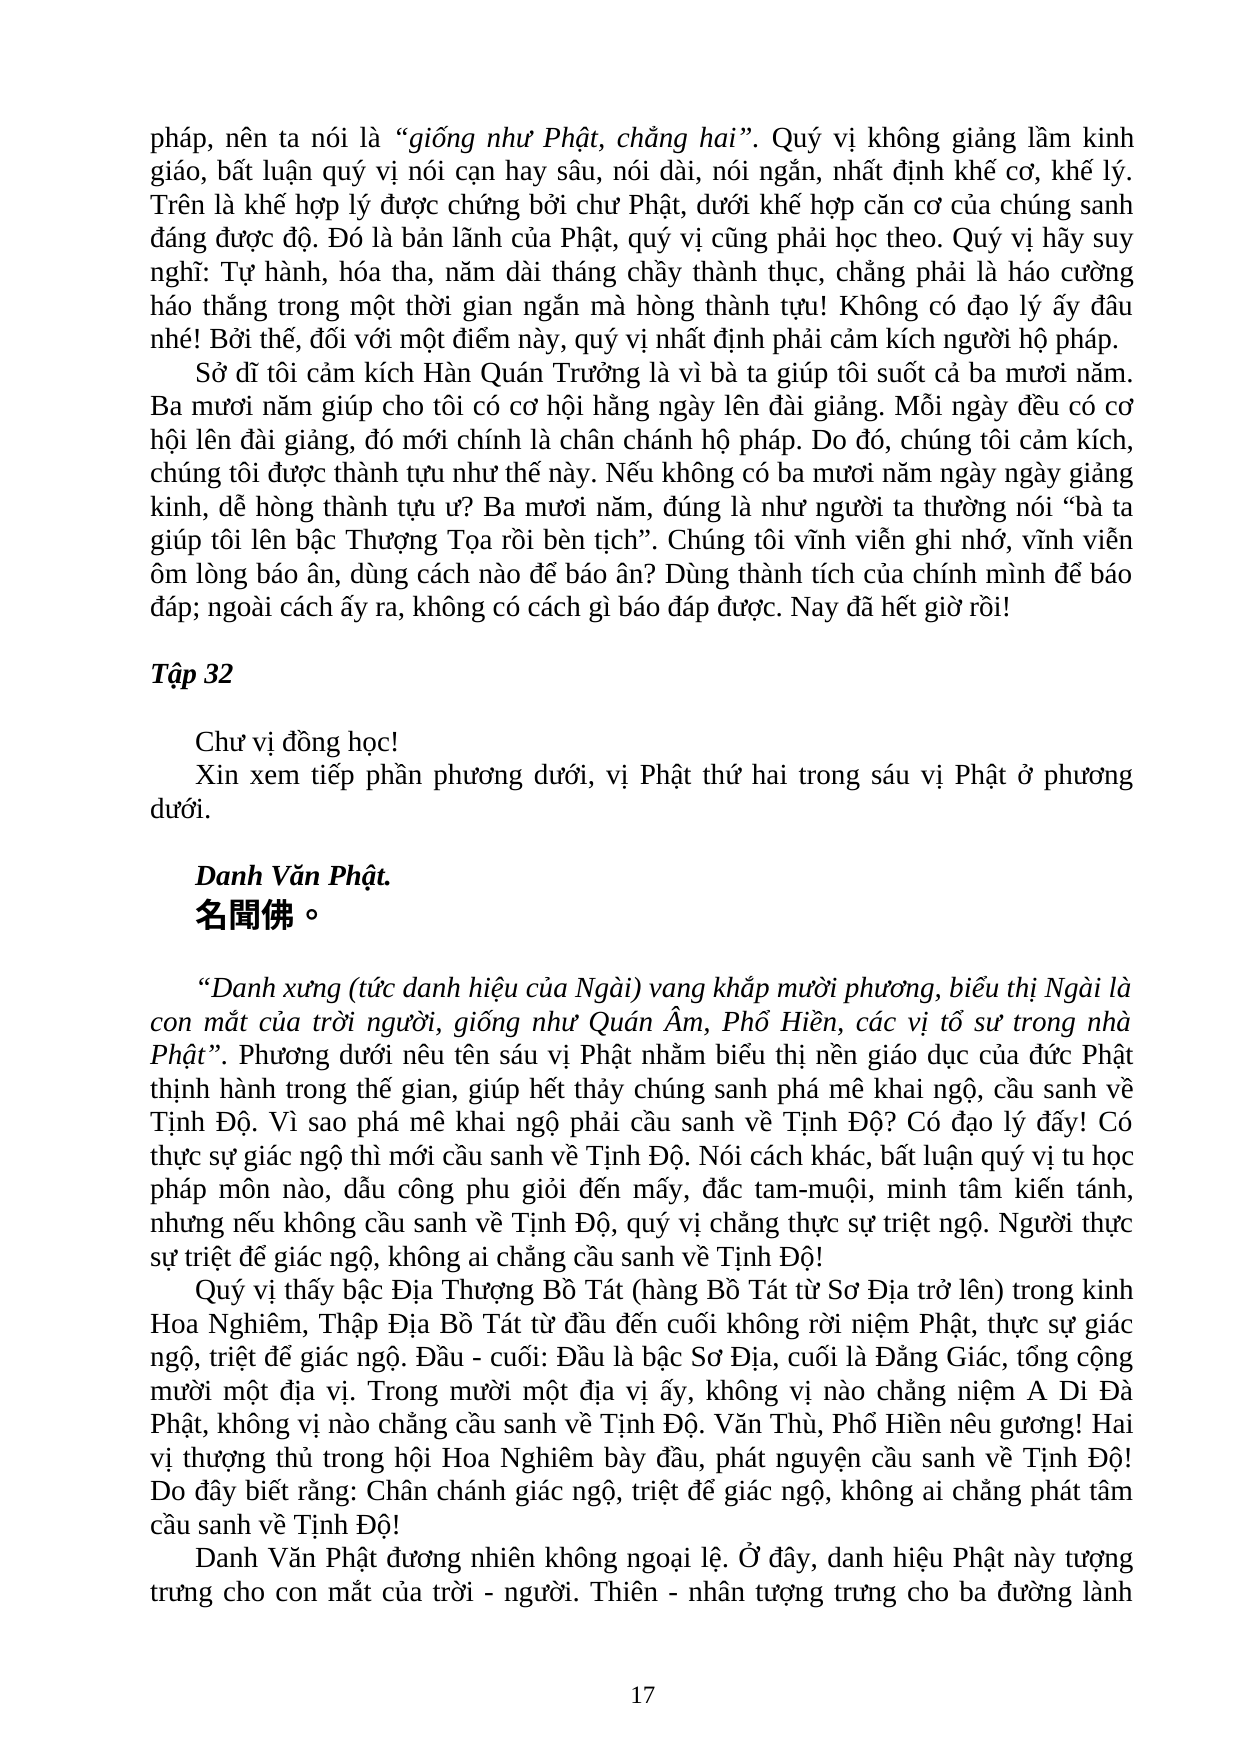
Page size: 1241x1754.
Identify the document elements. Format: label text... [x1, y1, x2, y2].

text Xin xem tiếp phần phương dưới, vị Phật thứ hai trong sáu vị Phật ở phương dưới. [150, 757, 1135, 824]
text Tập 32 [150, 657, 1135, 690]
text Danh Văn Phật. [150, 858, 1135, 891]
text Quý vị thấy bậc Địa Thượng Bồ Tát (hàng Bồ Tát từ Sơ Địa trở lên) trong kinh Hoa Nghiêm, Thập Địa Bồ Tát từ đầu đến cuối không rời niệm Phật, thực sự giác ngộ, triệt để giác ngộ. Đầu - cuối: Đầu là bậc Sơ Địa, cuối là Đẳng Giác, tổng cộng mười một địa vị. Trong mười một địa vị ấy, không vị nào chẳng niệm A Di Đà Phật, không vị nào chẳng cầu sanh về Tịnh Độ. Văn Thù, Phổ Hiền nêu gương! Hai vị thượng thủ trong hội Hoa Nghiêm bày đầu, phát nguyện cầu sanh về Tịnh Độ! Do đây biết rằng: Chân chánh giác ngộ, triệt để giác ngộ, không ai chẳng phát tâm cầu sanh về Tịnh Độ! [150, 1272, 1135, 1541]
text 名聞佛。 [150, 891, 1135, 937]
text “Danh xưng (tức danh hiệu của Ngài) vang khắp mười phương, biểu thị Ngài là con mắt của trời người, giống như Quán Âm, Phổ Hiền, các vị tổ sư trong nhà Phật”. Phương dưới nêu tên sáu vị Phật nhằm biểu thị nền giáo dục của đức Phật thịnh hành trong thế gian, giúp hết thảy chúng sanh phá mê khai ngộ, cầu sanh về Tịnh Độ. Vì sao phá mê khai ngộ phải cầu sanh về Tịnh Độ? Có đạo lý đấy! Có thực sự giác ngộ thì mới cầu sanh về Tịnh Độ. Nói cách khác, bất luận quý vị tu học pháp môn nào, dẫu công phu giỏi đến mấy, đắc tam-muội, minh tâm kiến tánh, nhưng nếu không cầu sanh về Tịnh Độ, quý vị chẳng thực sự triệt ngộ. Người thực sự triệt để giác ngộ, không ai chẳng cầu sanh về Tịnh Độ! [150, 970, 1135, 1272]
text Sở dĩ tôi cảm kích Hàn Quán Trưởng là vì bà ta giúp tôi suốt cả ba mươi năm. Ba mươi năm giúp cho tôi có cơ hội hằng ngày lên đài giảng. Mỗi ngày đều có cơ hội lên đài giảng, đó mới chính là chân chánh hộ pháp. Do đó, chúng tôi cảm kích, chúng tôi được thành tựu như thế này. Nếu không có ba mươi năm ngày ngày giảng kinh, dễ hòng thành tựu ư? Ba mươi năm, đúng là như người ta thường nói “bà ta giúp tôi lên bậc Thượng Tọa rồi bèn tịch”. Chúng tôi vĩnh viễn ghi nhớ, vĩnh viễn ôm lòng báo ân, dùng cách nào để báo ân? Dùng thành tích của chính mình để báo đáp; ngoài cách ấy ra, không có cách gì báo đáp được. Nay đã hết giờ rồi! [150, 355, 1135, 623]
text Chư vị đồng học! [150, 724, 1135, 757]
